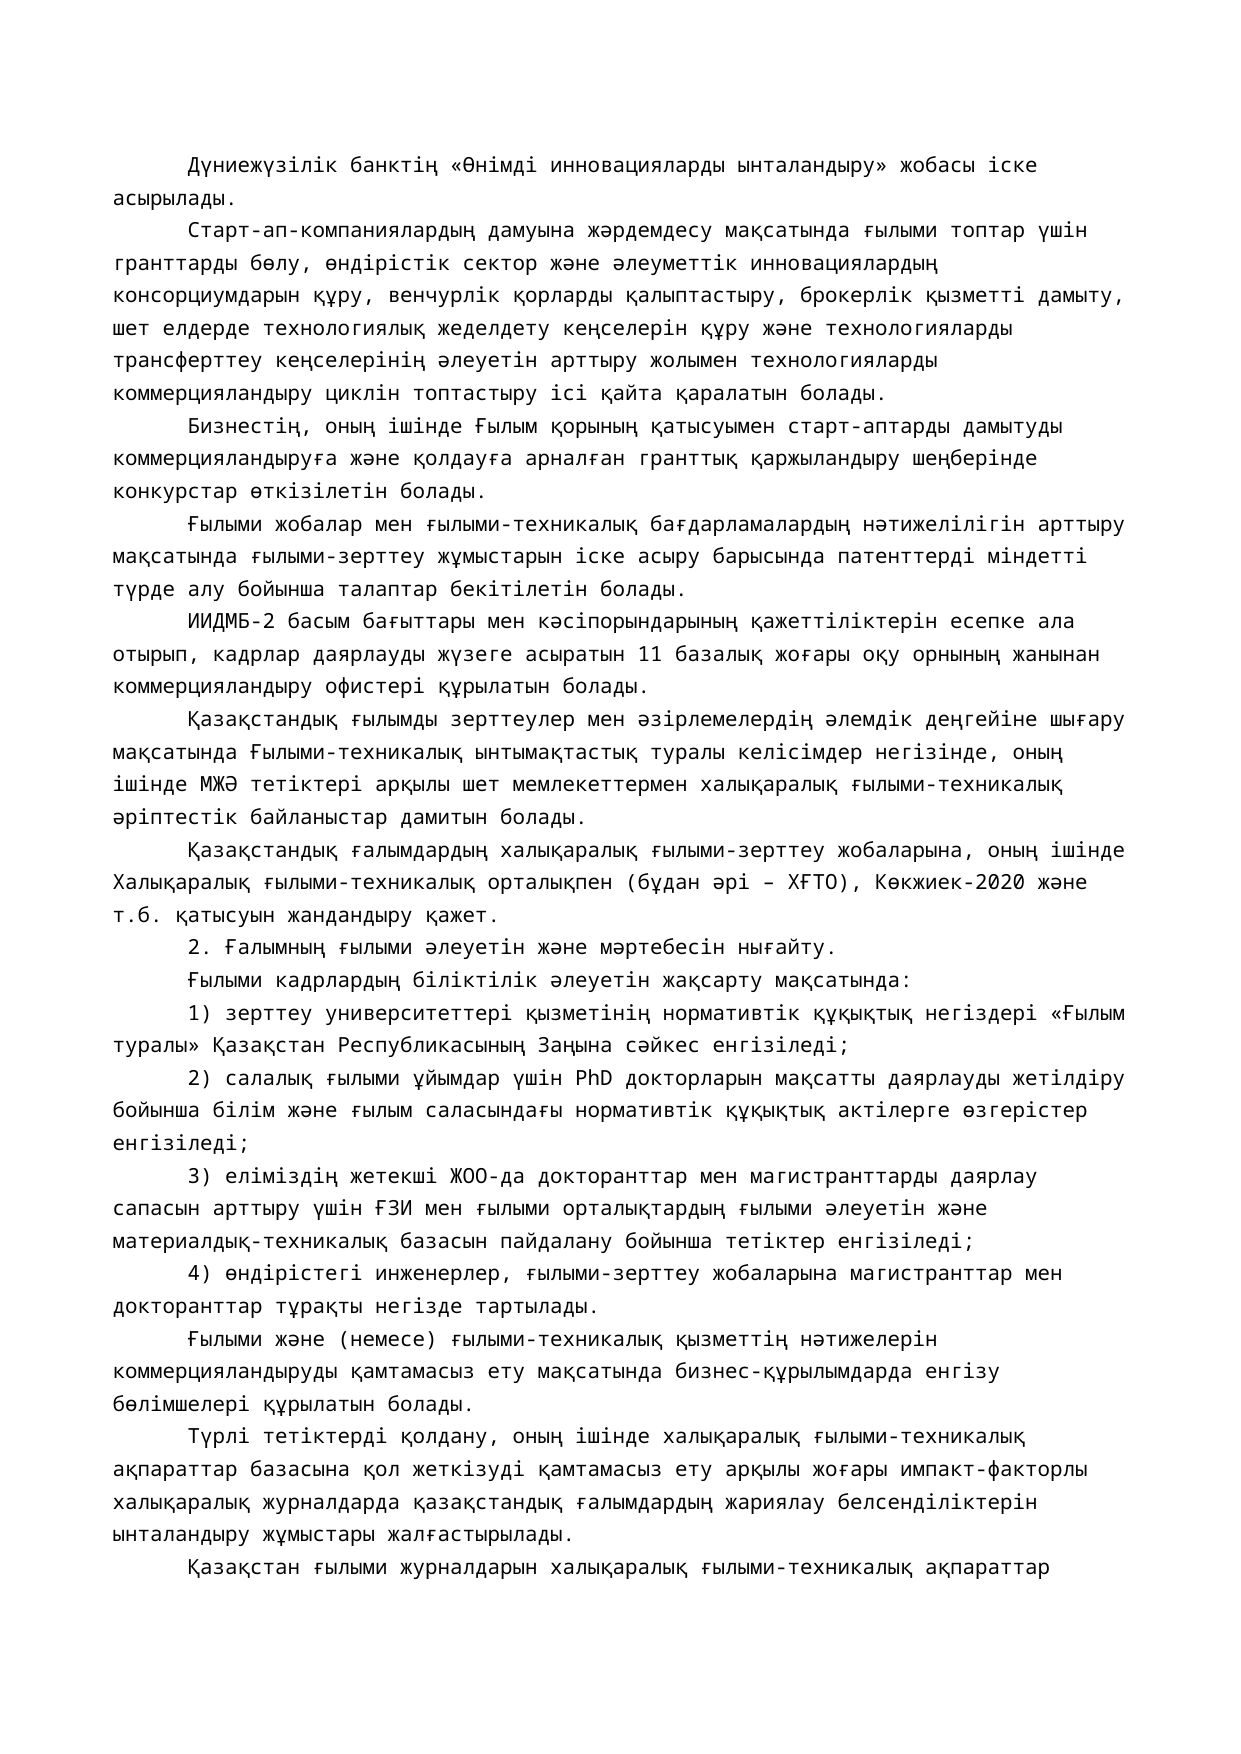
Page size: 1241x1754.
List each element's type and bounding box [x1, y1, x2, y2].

text [112, 150, 1128, 1580]
